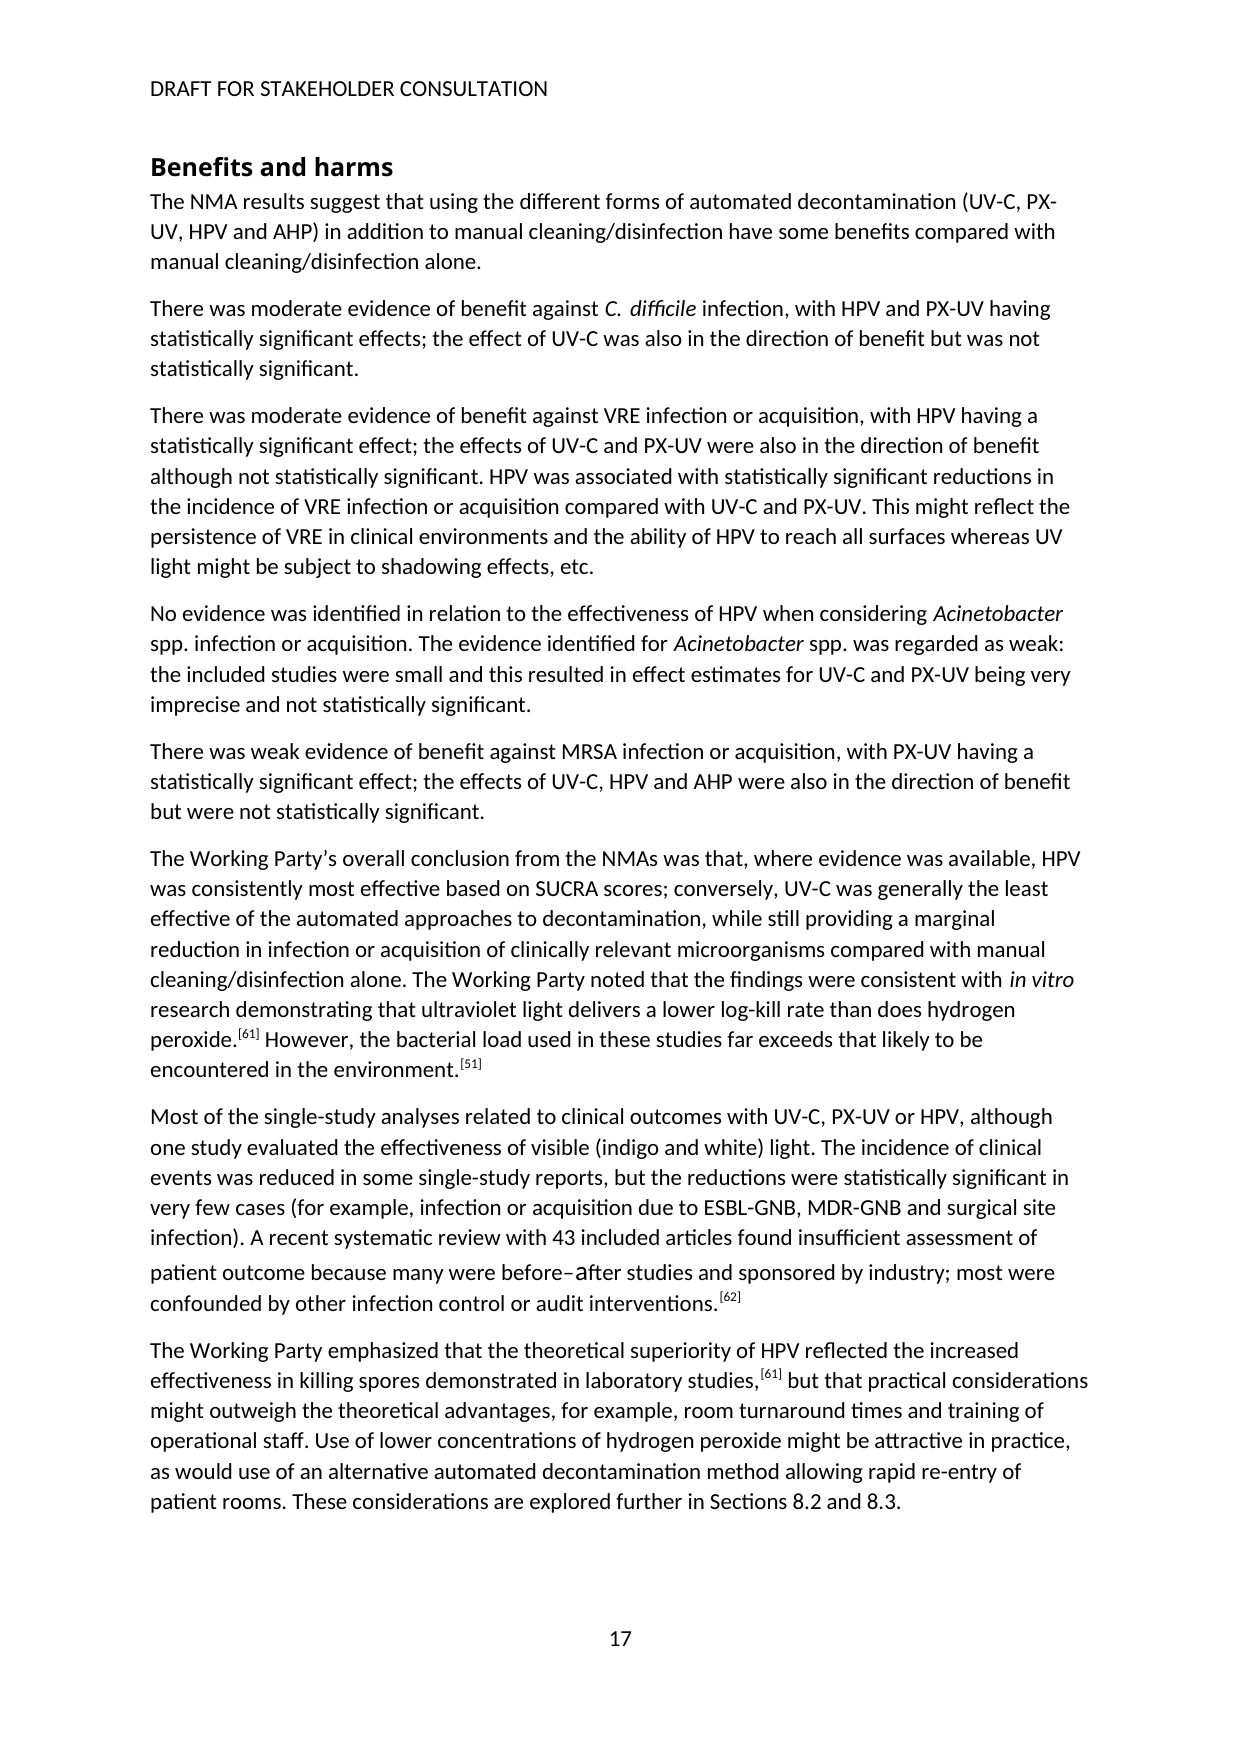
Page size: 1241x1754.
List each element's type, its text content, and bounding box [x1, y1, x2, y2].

text The Working Party’s overall conclusion from the NMAs was that, where evidence was available, HPV was consistently most effective based on SUCRA scores; conversely, UV-C was generally the least effective of the automated approaches to decontamination, while still providing a marginal reduction in infection or acquisition of clinically relevant microorganisms compared with manual cleaning/disinfection alone. The Working Party noted that the findings were consistent with in vitro research demonstrating that ultraviolet light delivers a lower log-kill rate than does hydrogen peroxide.[61] However, the bacterial load used in these studies far exceeds that likely to be encountered in the environment.[51] [150, 844, 1090, 1083]
subtitle Benefits and harms [150, 150, 1090, 184]
text Most of the single-study analyses related to clinical outcomes with UV-C, PX-UV or HPV, although one study evaluated the effectiveness of visible (indigo and white) light. The incidence of clinical events was reduced in some single-study reports, but the reductions were statistically significant in very few cases (for example, infection or acquisition due to ESBL-GNB, MDR-GNB and surgical site infection). A recent systematic review with 43 included articles found insufficient assessment of patient outcome because many were before–after studies and sponsored by industry; most were confounded by other infection control or audit interventions.[62] [150, 1102, 1090, 1317]
text There was weak evidence of benefit against MRSA infection or acquisition, with PX-UV having a statistically significant effect; the effects of UV-C, HPV and AHP were also in the direction of benefit but were not statistically significant. [150, 737, 1090, 825]
text The NMA results suggest that using the different forms of automated decontamination (UV-C, PX-UV, HPV and AHP) in addition to manual cleaning/disinfection have some benefits compared with manual cleaning/disinfection alone. [150, 187, 1090, 275]
text There was moderate evidence of benefit against C. difficile infection, with HPV and PX-UV having statistically significant effects; the effect of UV-C was also in the direction of benefit but was not statistically significant. [150, 294, 1090, 382]
text There was moderate evidence of benefit against VRE infection or acquisition, with HPV having a statistically significant effect; the effects of UV-C and PX-UV were also in the direction of benefit although not statistically significant. HPV was associated with statistically significant reductions in the incidence of VRE infection or acquisition compared with UV-C and PX-UV. This might reflect the persistence of VRE in clinical environments and the ability of HPV to reach all surfaces whereas UV light might be subject to shadowing effects, etc. [150, 401, 1090, 580]
text No evidence was identified in relation to the effectiveness of HPV when considering Acinetobacter spp. infection or acquisition. The evidence identified for Acinetobacter spp. was regarded as weak: the included studies were small and this resulted in effect estimates for UV-C and PX-UV being very imprecise and not statistically significant. [150, 599, 1090, 718]
text The Working Party emphasized that the theoretical superiority of HPV reflected the increased effectiveness in killing spores demonstrated in laboratory studies,[61] but that practical considerations might outweigh the theoretical advantages, for example, room turnaround times and training of operational staff. Use of lower concentrations of hydrogen peroxide might be attractive in practice, as would use of an alternative automated decontamination method allowing rapid re-entry of patient rooms. These considerations are explored further in Sections 8.2 and 8.3. [150, 1336, 1090, 1515]
